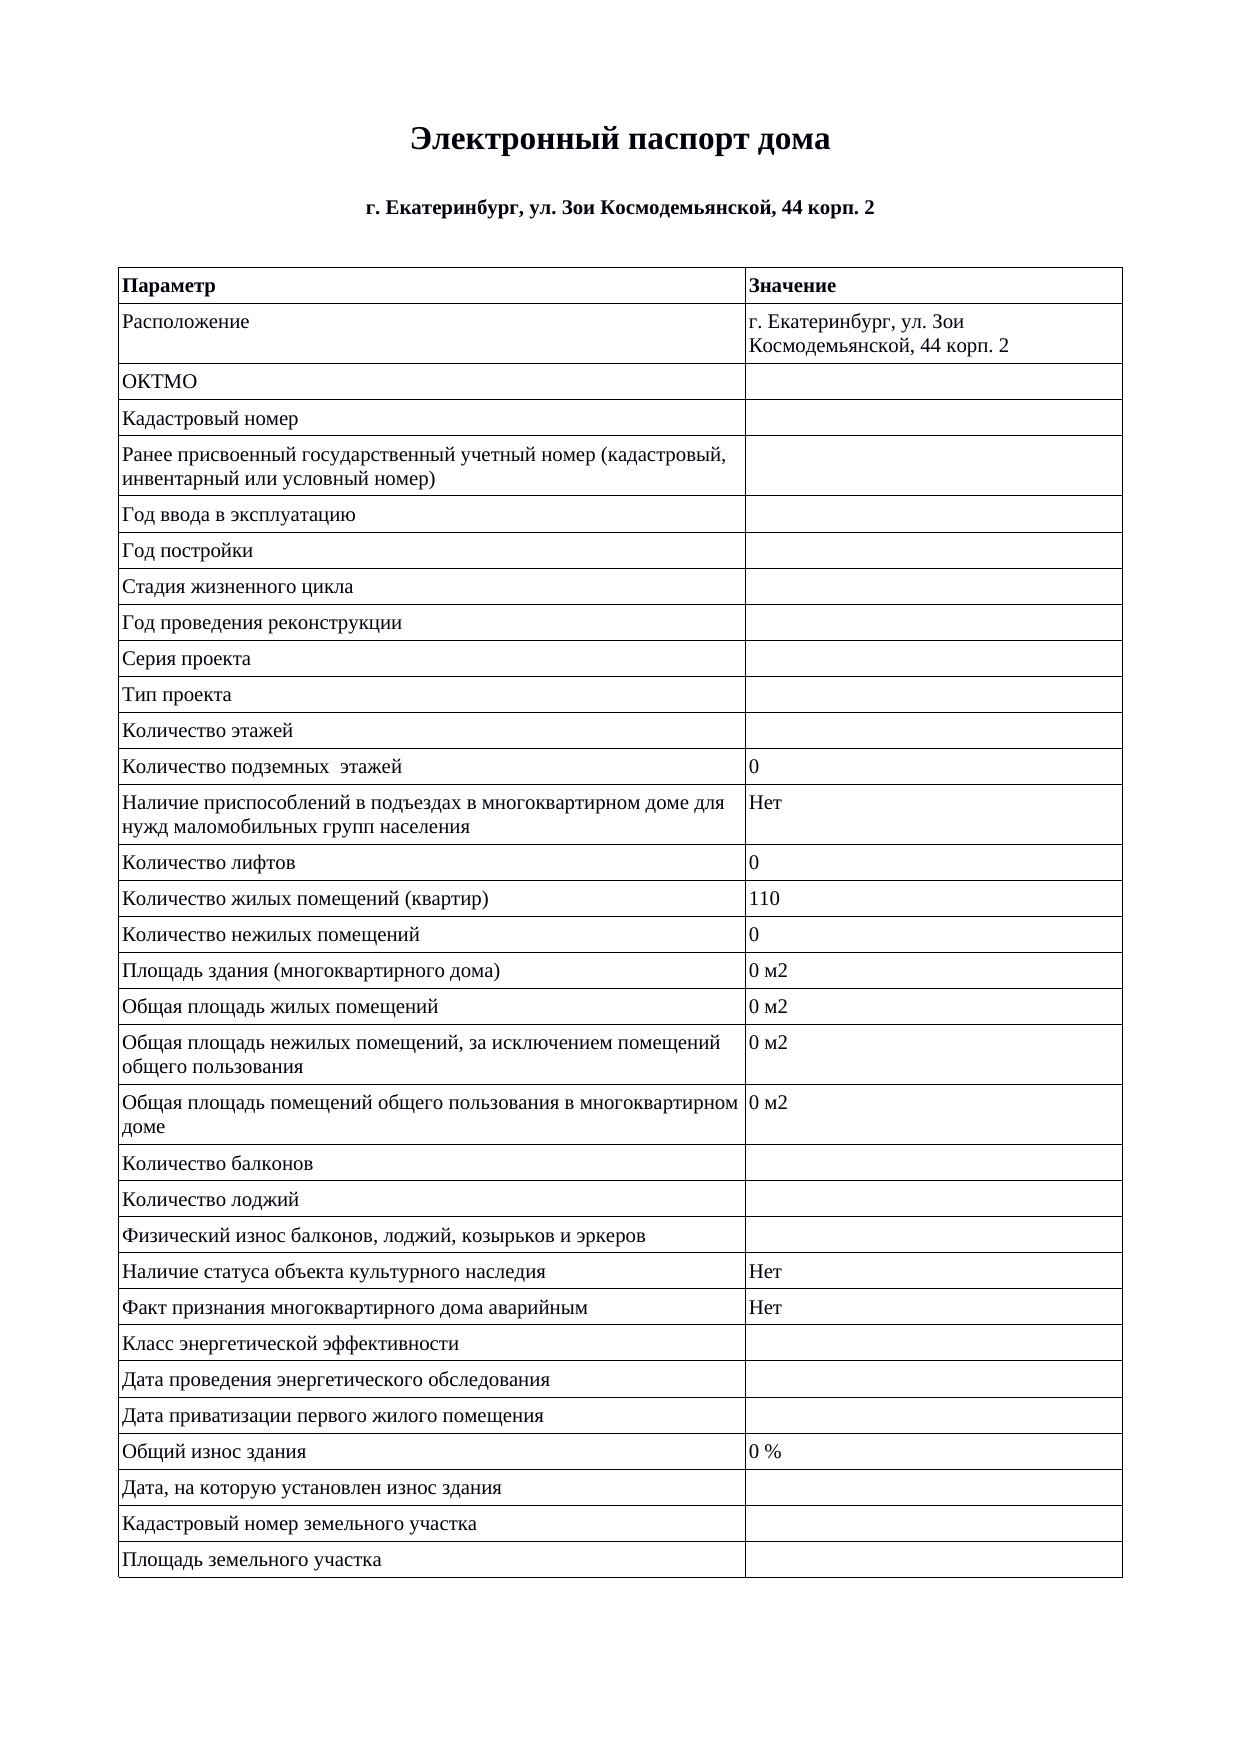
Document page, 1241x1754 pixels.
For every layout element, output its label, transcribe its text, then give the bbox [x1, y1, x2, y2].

table_cell [746, 496, 1122, 531]
text Электронный паспорт дома [118, 118, 1122, 156]
table_cell Кадастровый номер [119, 400, 745, 435]
table_cell Площадь земельного участка [119, 1542, 745, 1577]
table_cell Количество подземных этажей [119, 749, 745, 784]
table_cell Тип проекта [119, 677, 745, 712]
table_cell Кадастровый номер земельного участка [119, 1506, 745, 1541]
table_cell Факт признания многоквартирного дома аварийным [119, 1289, 745, 1324]
table_cell 0 м2 [746, 1025, 1122, 1084]
table_header Параметр [119, 268, 745, 303]
table_cell [746, 1145, 1122, 1180]
table_cell Наличие статуса объекта культурного наследия [119, 1253, 745, 1288]
table_cell Наличие приспособлений в подъездах в многоквартирном доме для нужд маломобильных групп населения [119, 785, 745, 844]
table_cell [746, 1542, 1122, 1577]
table_cell 0 [746, 917, 1122, 952]
table_cell Общий износ здания [119, 1434, 745, 1468]
table_cell Площадь здания (многоквартирного дома) [119, 953, 745, 988]
list г. Екатеринбург, ул. Зои Космодемьянской, 44 корп. 2 [118, 195, 1122, 219]
table_cell [746, 677, 1122, 712]
table_cell Дата проведения энергетического обследования [119, 1361, 745, 1396]
table_cell [746, 569, 1122, 603]
table_cell Нет [746, 1253, 1122, 1288]
table_cell Год проведения реконструкции [119, 605, 745, 639]
table_cell [746, 605, 1122, 639]
table_cell [746, 1506, 1122, 1541]
table_cell Количество нежилых помещений [119, 917, 745, 952]
table_cell [746, 641, 1122, 676]
table_cell Ранее присвоенный государственный учетный номер (кадастровый, инвентарный или условный номер) [119, 436, 745, 495]
table_cell г. Екатеринбург, ул. Зои Космодемьянской, 44 корп. 2 [746, 304, 1122, 363]
table_cell Количество жилых помещений (квартир) [119, 881, 745, 916]
table_cell Физический износ балконов, лоджий, козырьков и эркеров [119, 1217, 745, 1252]
table_cell Класс энергетической эффективности [119, 1325, 745, 1360]
table_cell Количество лифтов [119, 845, 745, 880]
table_cell 110 [746, 881, 1122, 916]
table_cell [746, 1325, 1122, 1360]
table_cell Количество этажей [119, 713, 745, 748]
table_cell [746, 1361, 1122, 1396]
table_cell 0 [746, 845, 1122, 880]
table_cell Дата, на которую установлен износ здания [119, 1470, 745, 1504]
table_header Значение [746, 268, 1122, 303]
table_cell [746, 436, 1122, 495]
table_cell 0 [746, 749, 1122, 784]
table_cell Год ввода в эксплуатацию [119, 496, 745, 531]
table_cell Расположение [119, 304, 745, 363]
table_cell [746, 1470, 1122, 1504]
table_cell Нет [746, 1289, 1122, 1324]
table_cell Количество лоджий [119, 1181, 745, 1216]
table_cell [746, 1217, 1122, 1252]
table_cell Нет [746, 785, 1122, 844]
table_cell Год постройки [119, 533, 745, 567]
table_cell [746, 713, 1122, 748]
table_cell [746, 364, 1122, 399]
table_cell Дата приватизации первого жилого помещения [119, 1398, 745, 1432]
table_cell [746, 1181, 1122, 1216]
table_cell 0 м2 [746, 989, 1122, 1024]
table_cell [746, 400, 1122, 435]
table_cell 0 м2 [746, 1085, 1122, 1144]
table_cell Серия проекта [119, 641, 745, 676]
table_cell 0 % [746, 1434, 1122, 1468]
table_cell Общая площадь нежилых помещений, за исключением помещений общего пользования [119, 1025, 745, 1084]
table_cell Количество балконов [119, 1145, 745, 1180]
table_cell Общая площадь помещений общего пользования в многоквартирном доме [119, 1085, 745, 1144]
table_cell Стадия жизненного цикла [119, 569, 745, 603]
table_cell Общая площадь жилых помещений [119, 989, 745, 1024]
table_cell [746, 1398, 1122, 1432]
table_cell ОКТМО [119, 364, 745, 399]
table_cell [746, 533, 1122, 567]
table_cell 0 м2 [746, 953, 1122, 988]
